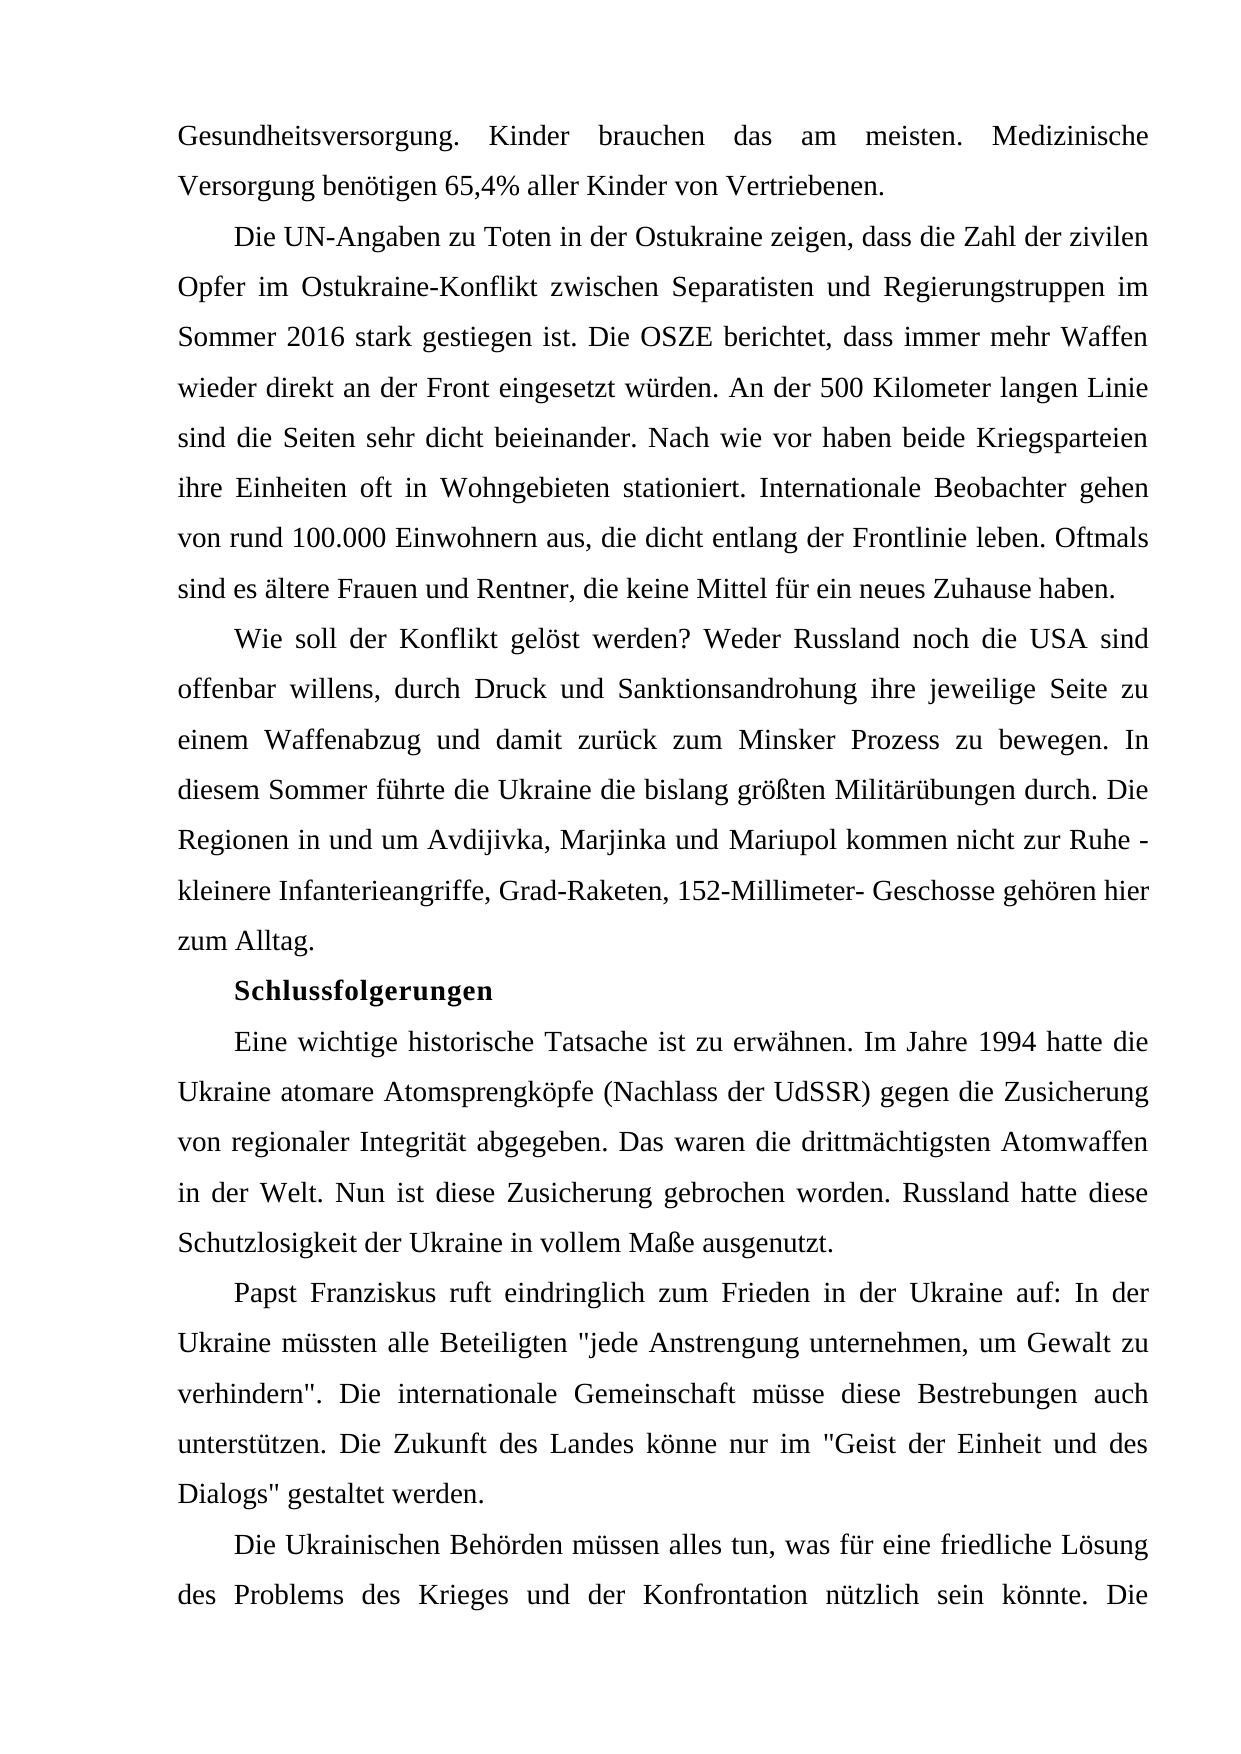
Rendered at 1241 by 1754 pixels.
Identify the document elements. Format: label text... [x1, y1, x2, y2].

text Die UN-Angaben zu Toten in der Ostukraine zeigen, dass die Zahl der zivilen Opfer im Ostukraine-Konflikt zwischen Separatisten und Regierungstruppen im Sommer 2016 stark gestiegen ist. Die OSZE berichtet, dass immer mehr Waffen wieder direkt an der Front eingesetzt würden. An der langen Linie sind die Seiten sehr dicht beieinander. Nach wie vor haben beide Kriegsparteien ihre Einheiten oft in Wohngebieten stationiert. Internationale Beobachter gehen von rund 100.000 Einwohnern aus, die dicht entlang der Frontlinie leben. Oftmals sind es ältere Frauen und Rentner, die keine Mittel für ein neues Zuhause haben. [177, 219, 1149, 604]
text Papst Franziskus ruft eindringlich zum Frieden in der Ukraine auf: In der Ukraine müssten alle Beteiligten "jede Anstrengung unternehmen, um Gewalt zu verhindern". Die internationale Gemeinschaft müsse diese Bestrebungen auch unterstützen. Die Zukunft des Landes könne nur im "Geist der Einheit und des Dialogs" gestaltet werden. [177, 1275, 1149, 1510]
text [177, 1527, 1149, 1611]
text Eine wichtige historische Tatsache ist zu erwähnen. Im Jahre 1994 hatte die Ukraine atomare Atomsprengköpfe (Nachlass der UdSSR) gegen die Zusicherung von regionaler Integrität abgegeben. Das waren die drittmächtigsten Atomwaffen in der Welt. Nun ist diese Zusicherung gebrochen worden. Russland hatte diese Schutzlosigkeit der Ukraine in vollem Maße ausgenutzt. [177, 1024, 1149, 1258]
text Schlussfolgerungen [177, 973, 1152, 1007]
text Wie soll der Konflikt gelöst werden? Weder Russland noch die USA sind offenbar willens, durch Druck und Sanktionsandrohung ihre jeweilige Seite zu einem Waffenabzug und damit zurück zum Minsker Prozess zu bewegen. In diesem Sommer führte die Ukraine die bislang größten Militärübungen durch. Die Regionen in und um Avdijivka, Marjinka und Mariupol kommen nicht zur Ruhe - kleinere Infanterieangriffe, Grad-Raketen, 152-Millimeter- Geschosse gehören hier zum Alltag. [177, 621, 1149, 957]
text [177, 118, 1149, 202]
